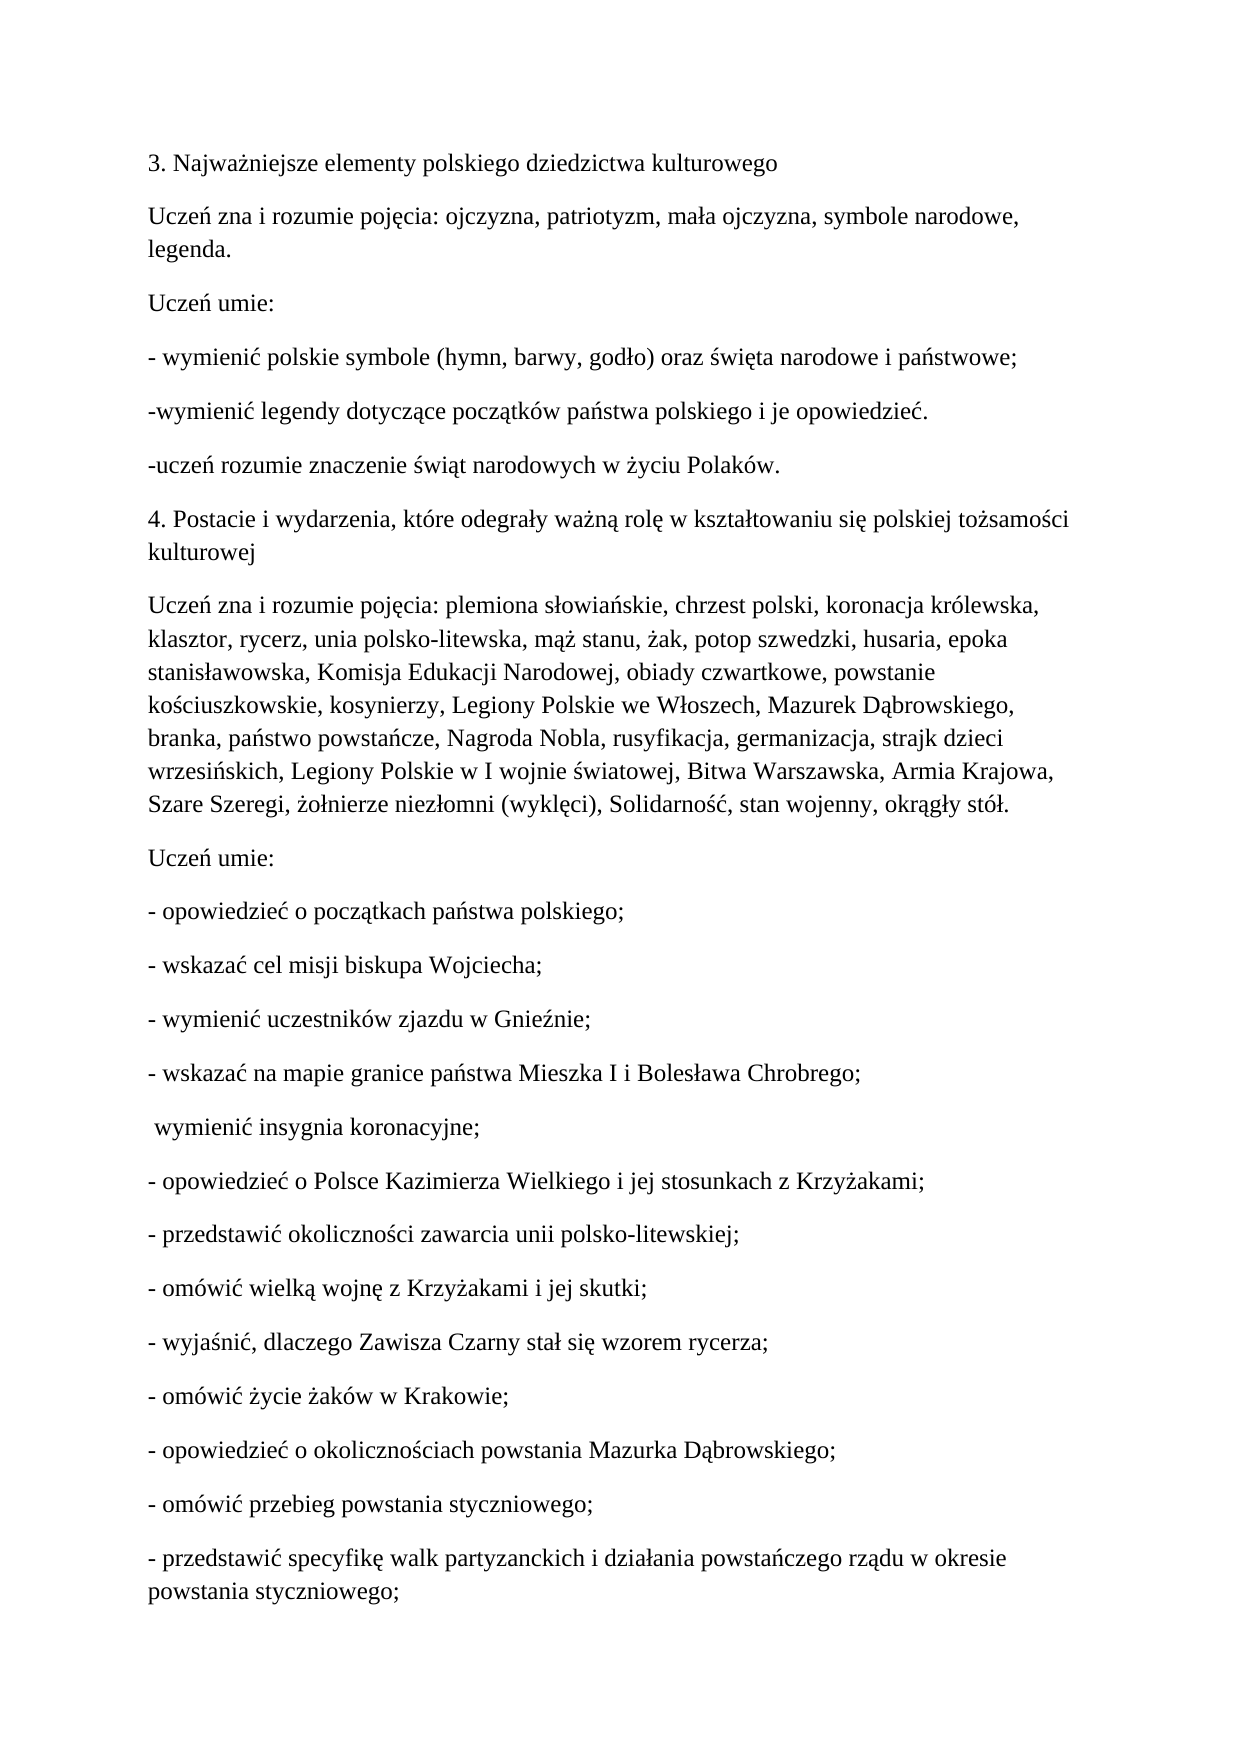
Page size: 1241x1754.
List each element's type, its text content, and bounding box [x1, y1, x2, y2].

text wymienić insygnia koronacyjne; [148, 1112, 1093, 1141]
text - opowiedzieć o Polsce Kazimierza Wielkiego i jej stosunkach z Krzyżakami; [148, 1166, 1093, 1194]
text Uczeń umie: [148, 288, 1093, 317]
text - omówić przebieg powstania styczniowego; [148, 1489, 1093, 1518]
text -wymienić legendy dotyczące początków państwa polskiego i je opowiedzieć. [148, 396, 1093, 425]
text - omówić wielką wojnę z Krzyżakami i jej skutki; [148, 1273, 1093, 1302]
text 4. Postacie i wydarzenia, które odegrały ważną rolę w kształtowaniu się polskiej tożsamości kulturowej [148, 504, 1093, 566]
text Uczeń zna i rozumie pojęcia: plemiona słowiańskie, chrzest polski, koronacja królewska, klasztor, rycerz, unia polsko-litewska, mąż stanu, żak, potop szwedzki, husaria, epoka stanisławowska, Komisja Edukacji Narodowej, obiady czwartkowe, powstanie kościuszkowskie, kosynierzy, Legiony Polskie we Włoszech, Mazurek Dąbrowskiego, branka, państwo powstańcze, Nagroda Nobla, rusyfikacja, germanizacja, strajk dzieci wrzesińskich, Legiony Polskie w I wojnie światowej, Bitwa Warszawska, Armia Krajowa, Szare Szeregi, żołnierze niezłomni (wyklęci), Solidarność, stan wojenny, okrągły stół. [148, 591, 1093, 817]
text - przedstawić okoliczności zawarcia unii polsko-litewskiej; [148, 1219, 1093, 1248]
text - wskazać na mapie granice państwa Mieszka I i Bolesława Chrobrego; [148, 1058, 1093, 1087]
text - opowiedzieć o okolicznościach powstania Mazurka Dąbrowskiego; [148, 1435, 1093, 1464]
text - wyjaśnić, dlaczego Zawisza Czarny stał się wzorem rycerza; [148, 1327, 1093, 1356]
text -uczeń rozumie znaczenie świąt narodowych w życiu Polaków. [148, 450, 1093, 479]
text - przedstawić specyfikę walk partyzanckich i działania powstańczego rządu w okresie powstania styczniowego; [148, 1543, 1093, 1604]
text - wymienić uczestników zjazdu w Gnieźnie; [148, 1004, 1093, 1033]
text - wskazać cel misji biskupa Wojciecha; [148, 950, 1093, 979]
text Uczeń umie: [148, 843, 1093, 871]
text Uczeń zna i rozumie pojęcia: ojczyzna, patriotyzm, mała ojczyzna, symbole narodowe, legenda. [148, 201, 1093, 263]
text 3. Najważniejsze elementy polskiego dziedzictwa kulturowego [148, 148, 1093, 176]
text - wymienić polskie symbole (hymn, barwy, godło) oraz święta narodowe i państwowe; [148, 342, 1093, 371]
text - opowiedzieć o początkach państwa polskiego; [148, 896, 1093, 925]
text - omówić życie żaków w Krakowie; [148, 1381, 1093, 1410]
